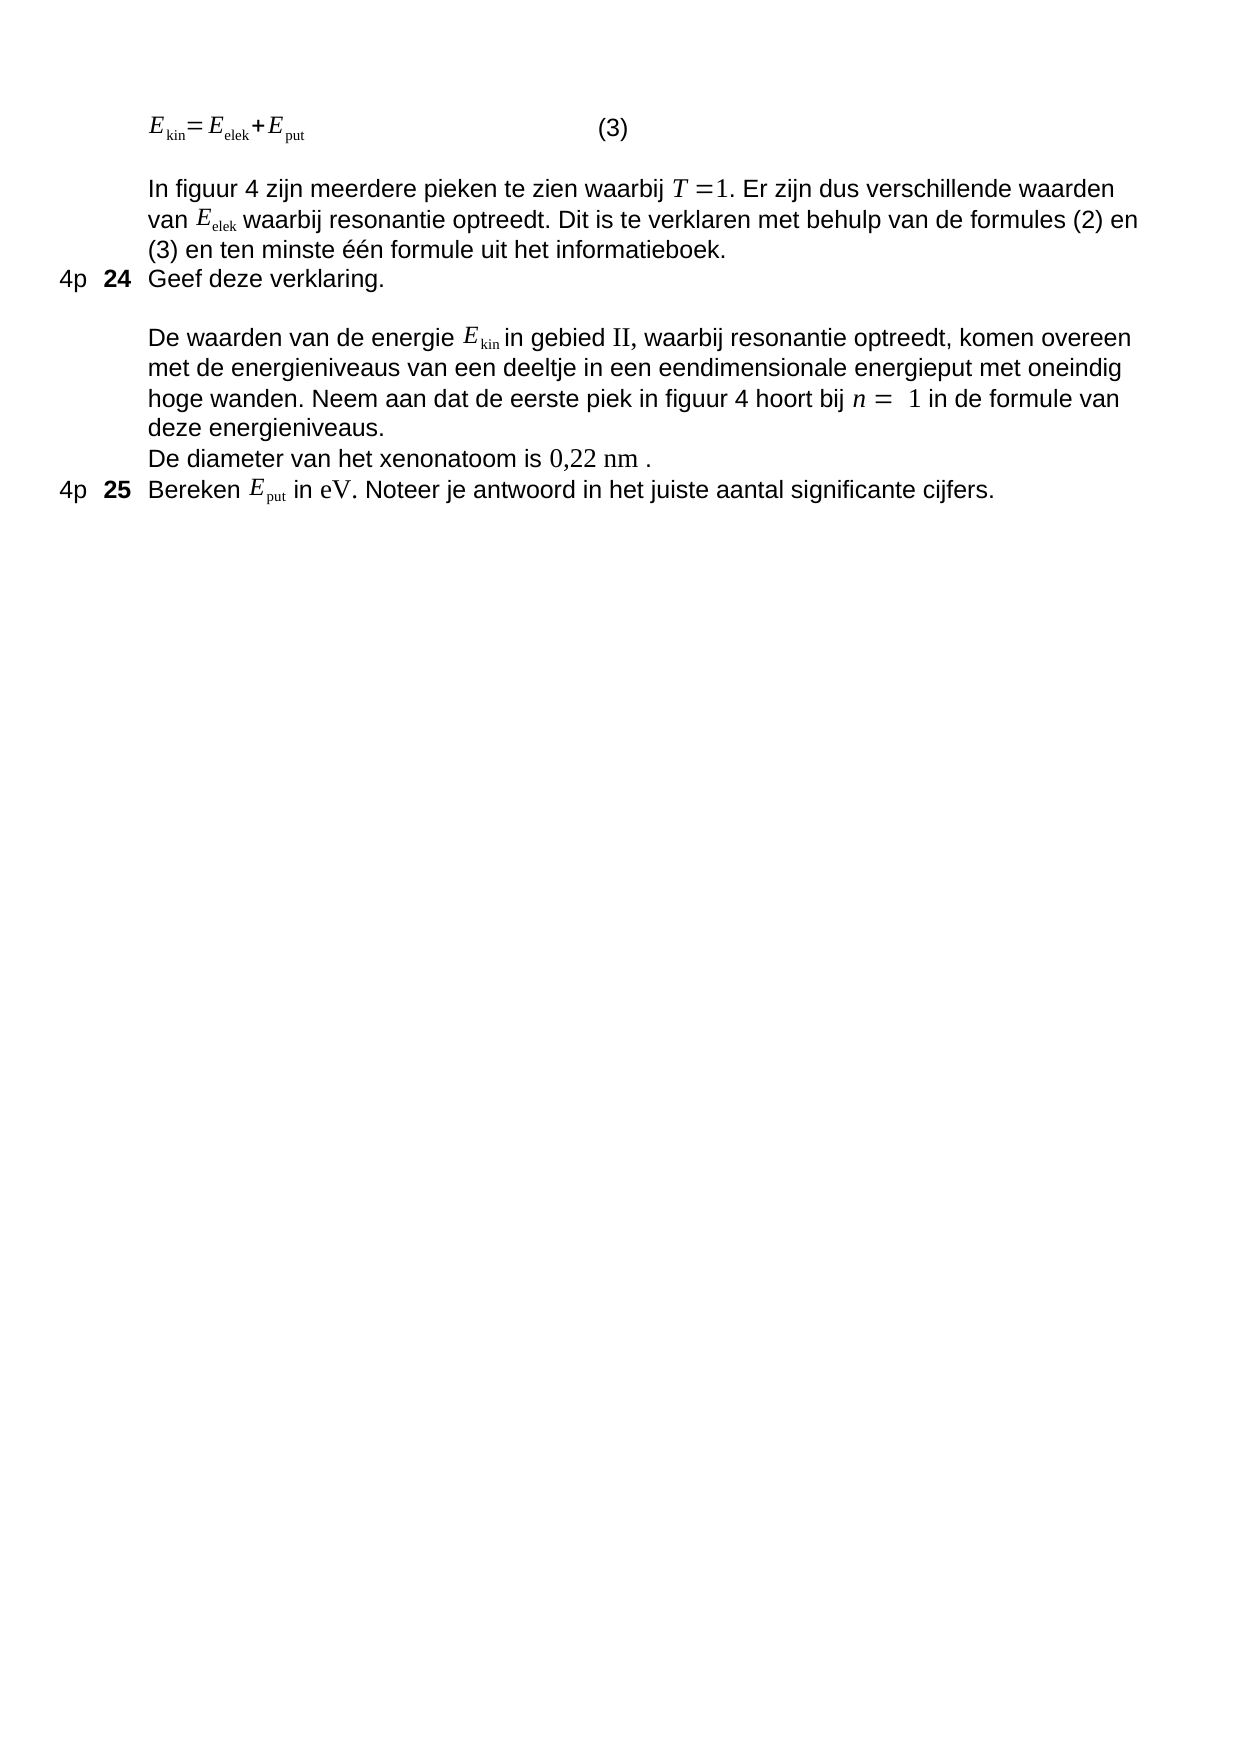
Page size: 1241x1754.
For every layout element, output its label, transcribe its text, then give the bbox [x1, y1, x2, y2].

text (3) [148, 112, 1142, 143]
text In figuur 4 zijn meerdere pieken te zien waarbij T =1. Er zijn dus verschillende waarden van waarbij resonantie optreedt. Dit is te verklaren met behulp van de formules (2) en (3) en ten minste één formule uit het informatieboek. [148, 172, 1142, 263]
text 4p 25 Bereken in eV. Noteer je antwoord in het juiste aantal significante cijfers. [59, 473, 1142, 505]
text 4p 24 Geef deze verklaring. [59, 263, 1142, 292]
text De diameter van het xenonatoom is 0,22 nm . [148, 442, 1142, 473]
text De waarden van de energie in gebied II, waarbij resonantie optreedt, komen overeen met de energieniveaus van een deeltje in een eendimensionale energieput met oneindig hoge wanden. Neem aan dat de eerste piek in figuur 4 hoort bij n = 1 in de formule van deze energieniveaus. [148, 321, 1142, 442]
